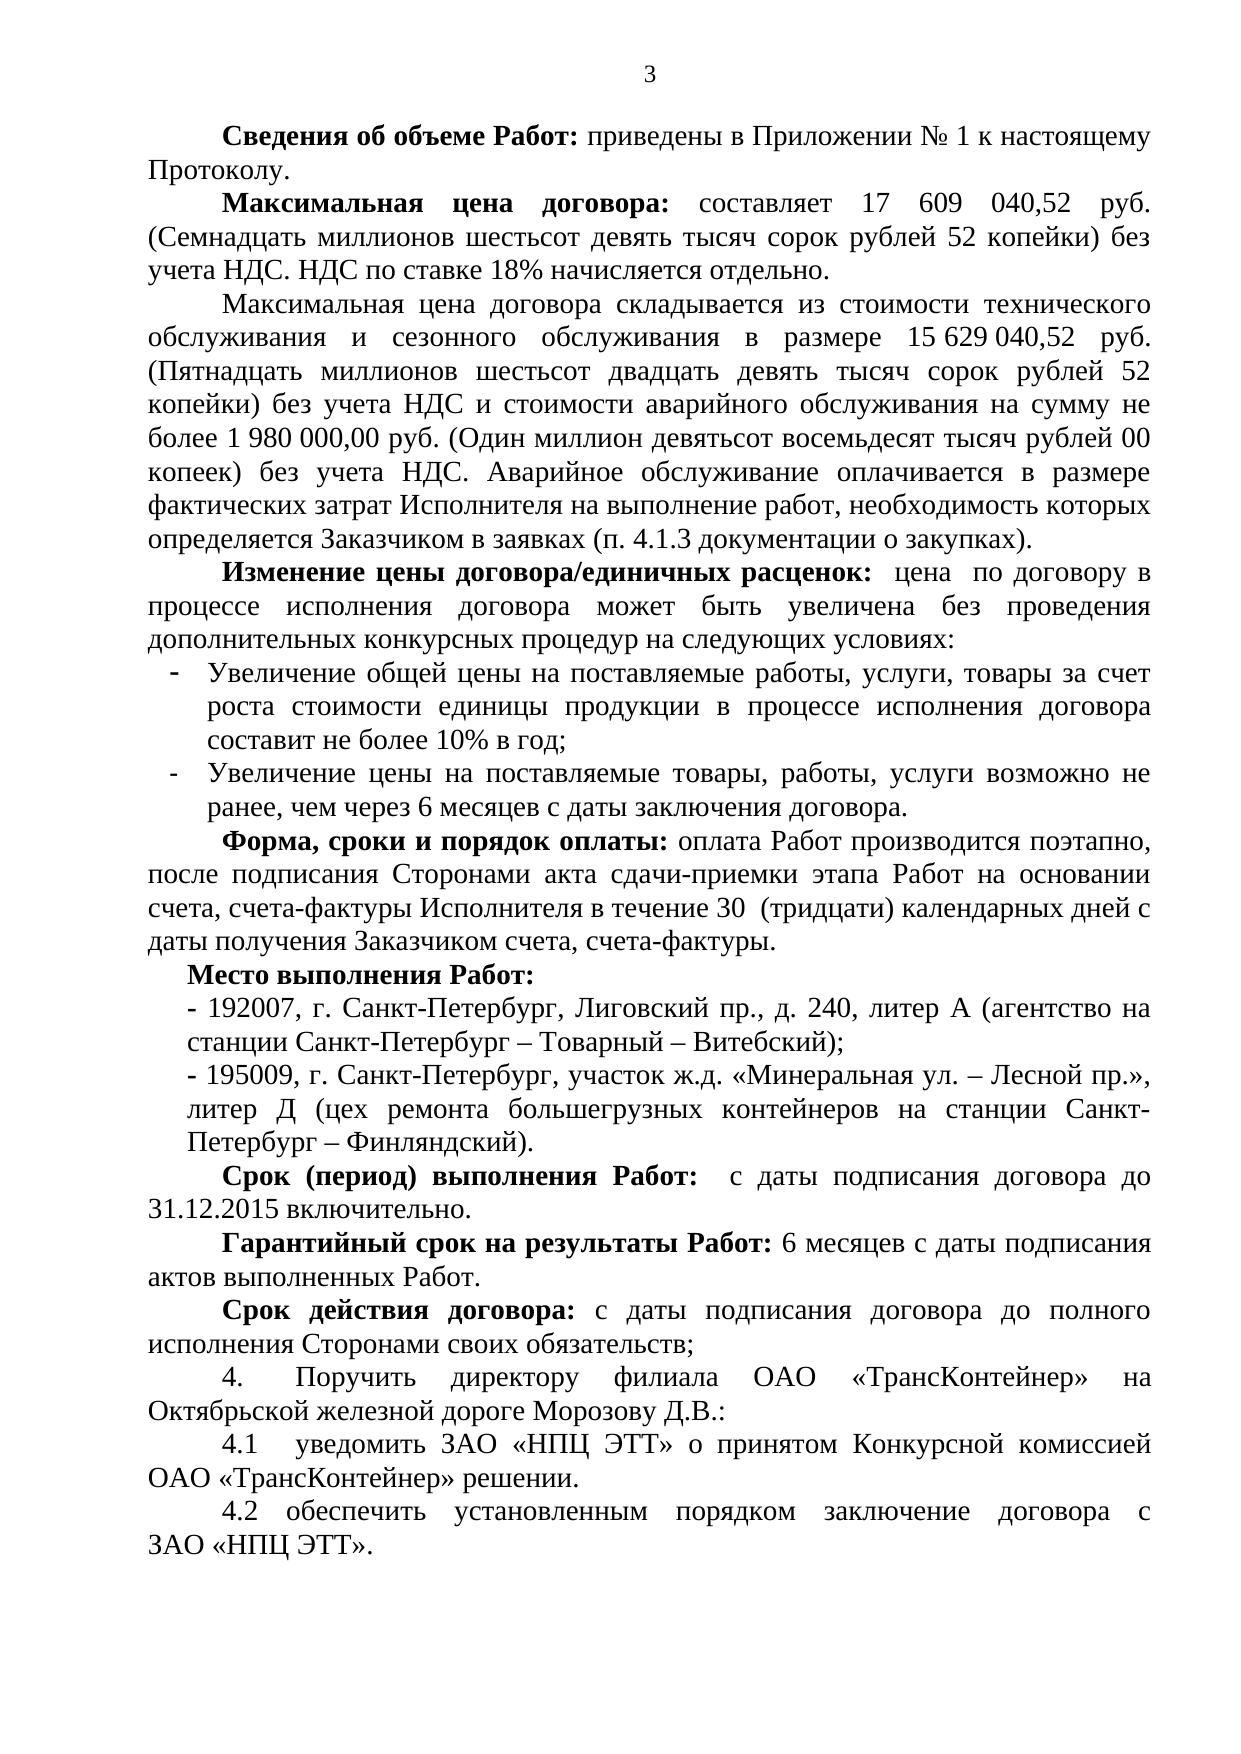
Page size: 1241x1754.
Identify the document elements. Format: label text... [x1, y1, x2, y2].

list Срок действия договора: с даты подписания договора до полного исполнения Сторонами своих обязательств; [148, 1292, 1152, 1359]
list Срок (период) выполнения Работ: с даты подписания договора до 31.12.2015 включительно. [148, 1158, 1152, 1225]
list Максимальная цена договора: составляет 17 609 040,52 руб. (Семнадцать миллионов шестьсот девять тысяч сорок рублей 52 копейки) без учета НДС. НДС по ставке 18% начисляется отдельно. [148, 185, 1152, 286]
list Место выполнения Работ: [187, 957, 1152, 990]
list Увеличение общей цены на поставляемые работы, услуги, товары за счет роста стоимости единицы продукции в процессе исполнения договора составит не более 10% в год; [169, 655, 1152, 756]
list Увеличение цены на поставляемые товары, работы, услуги возможно не ранее, чем через 6 месяцев с даты заключения договора. [169, 756, 1152, 823]
list Сведения об объеме Работ: приведены в Приложении № 1 к настоящему Протоколу. [148, 118, 1152, 185]
text 4.2 обеспечить установленным порядком заключение договора с ЗАО «НПЦ ЭТТ». [148, 1493, 1152, 1561]
list Изменение цены договора/единичных расценок: цена по договору в процессе исполнения договора может быть увеличена без проведения дополнительных конкурсных процедур на следующих условиях: [148, 554, 1152, 655]
list уведомить ЗАО «НПЦ ЭТТ» о принятом Конкурсной комиссией ОАО «ТрансКонтейнер» решении. [148, 1426, 1152, 1493]
list Максимальная цена договора складывается из стоимости технического обслуживания и сезонного обслуживания в размере 15 629 040,52 руб. (Пятнадцать миллионов шестьсот двадцать девять тысяч сорок рублей 52 копейки) без учета НДС и стоимости аварийного обслуживания на сумму не более 1 980 000,00 руб. (Один миллион девятьсот восемьдесят тысяч рублей 00 копеек) без учета НДС. Аварийное обслуживание оплачивается в размере фактических затрат Исполнителя на выполнение работ, необходимость которых определяется Заказчиком в заявках (п. 4.1.3 документации о закупках). [148, 286, 1152, 554]
list - 195009, г. Санкт-Петербург, участок ж.д. «Минеральная ул. – Лесной пр.», литер Д (цех ремонта большегрузных контейнеров на станции Санкт-Петербург – Финляндский). [187, 1057, 1152, 1158]
list Гарантийный срок на результаты Работ: 6 месяцев с даты подписания актов выполненных Работ. [148, 1225, 1152, 1292]
list Поручить директору филиала ОАО «ТрансКонтейнер» на Октябрьской железной дороге Морозову Д.В.: [148, 1359, 1152, 1426]
list - 192007, г. Санкт-Петербург, Лиговский пр., д. 240, литер А (агентство на станции Санкт-Петербург – Товарный – Витебский); [187, 990, 1152, 1057]
list Форма, сроки и порядок оплаты: оплата Работ производится поэтапно, после подписания Сторонами акта сдачи-приемки этапа Работ на основании счета, счета-фактуры Исполнителя в течение 30 (тридцати) календарных дней с даты получения Заказчиком счета, счета-фактуры. [148, 823, 1152, 957]
